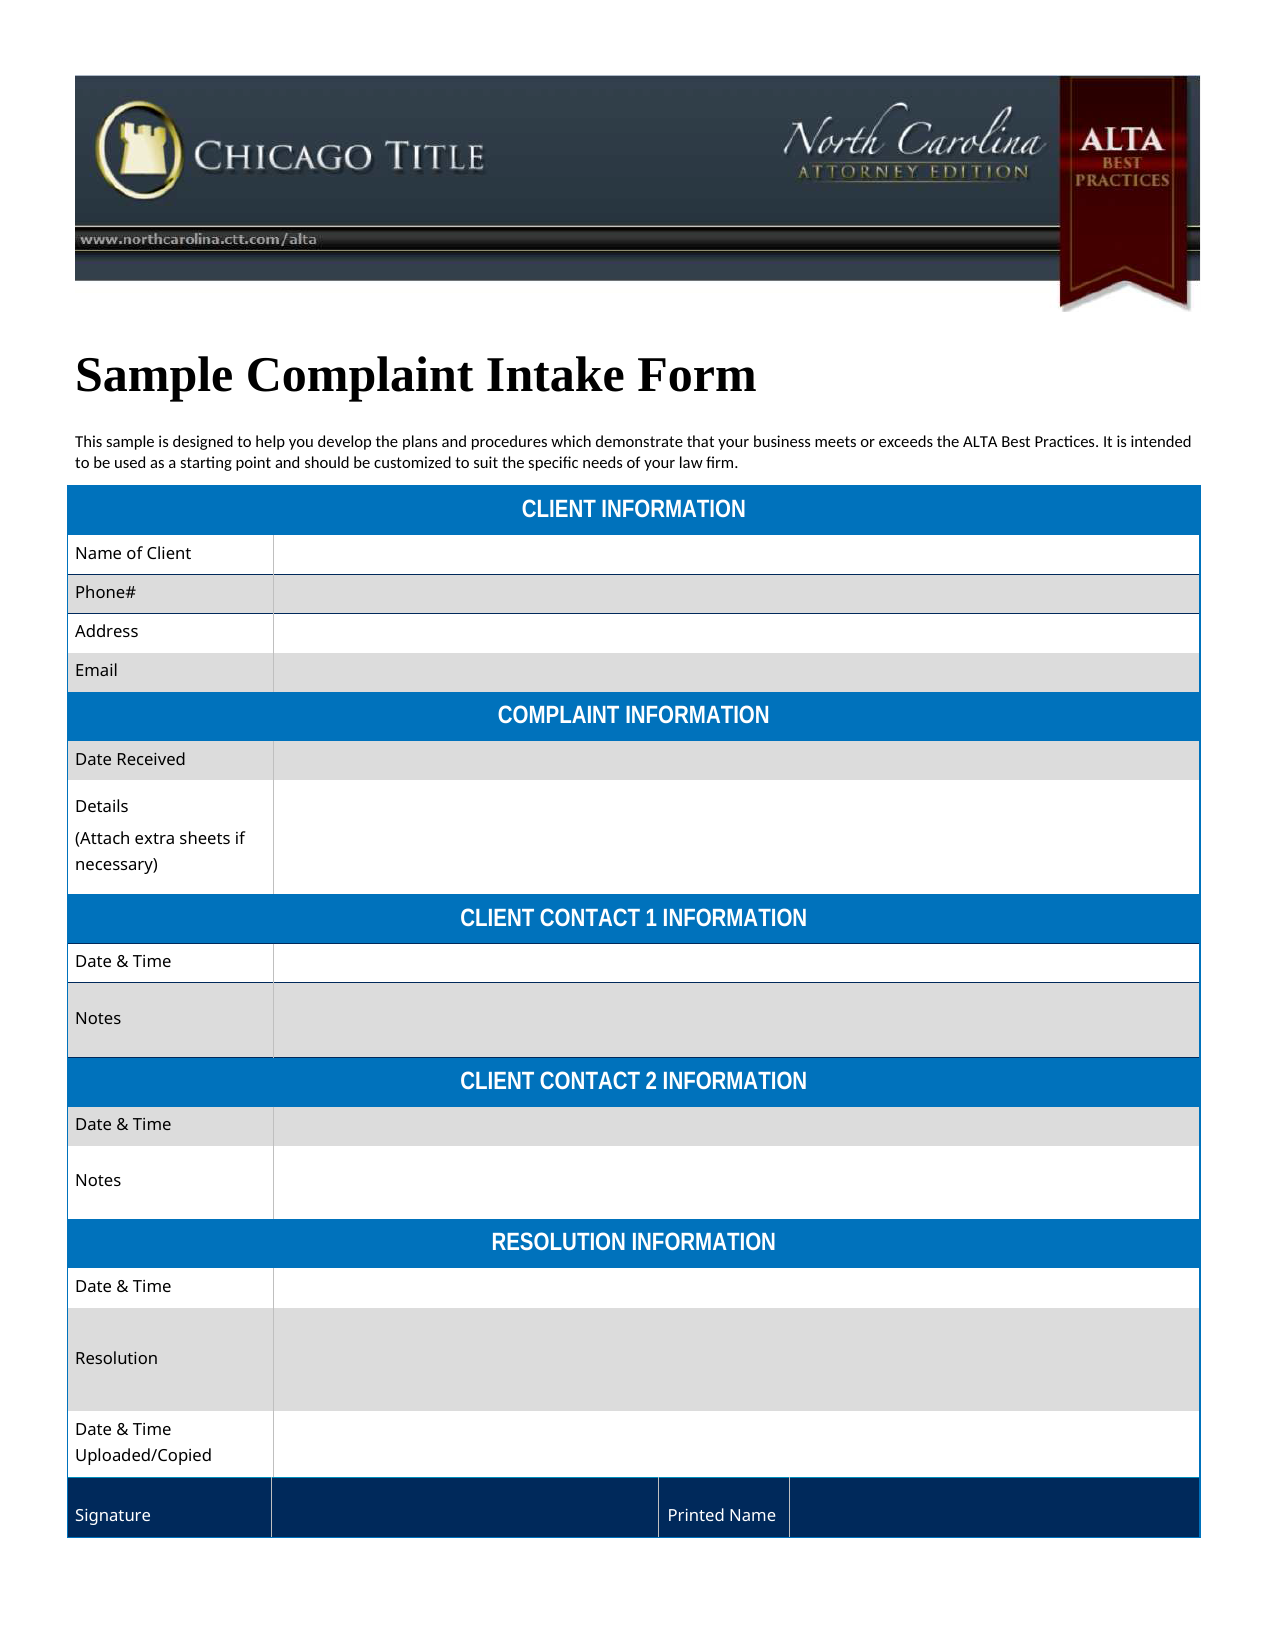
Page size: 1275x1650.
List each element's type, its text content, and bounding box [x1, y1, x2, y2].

table_cell [274, 983, 1199, 1057]
table_cell Date Received [68, 741, 273, 780]
table_cell CLIENT CONTACT 1 INFORMATION [68, 894, 1199, 943]
table_cell Notes [68, 983, 273, 1057]
table_cell [272, 1478, 658, 1537]
table_cell [274, 614, 1199, 653]
table_cell Name of Client [68, 535, 273, 574]
table_cell Email [68, 653, 273, 692]
table_cell [274, 741, 1199, 780]
table_cell CLIENT CONTACT 2 INFORMATION [68, 1058, 1199, 1107]
subtitle Sample Complaint Intake Form [75, 345, 1200, 402]
table_cell Date & Time [68, 944, 273, 982]
table_cell [274, 1308, 1199, 1411]
table_header CLIENT INFORMATION [68, 486, 1199, 535]
table_cell Address [68, 614, 273, 653]
table_cell [274, 575, 1199, 613]
table_cell [274, 1146, 1199, 1219]
table_cell [274, 944, 1199, 982]
table_cell RESOLUTION INFORMATION [68, 1219, 1199, 1268]
table_cell [790, 1478, 1199, 1537]
table_cell [274, 780, 1199, 894]
table_cell Notes [68, 1146, 273, 1219]
table_cell COMPLAINT INFORMATION [68, 692, 1199, 741]
table_cell Details (Attach extra sheets if necessary) [68, 780, 273, 894]
table_cell [274, 1268, 1199, 1308]
table_cell Date & Time Uploaded/Copied [68, 1411, 273, 1477]
table_cell Printed Name [659, 1478, 789, 1537]
table_cell Date & Time [68, 1268, 273, 1308]
table_cell Phone# [68, 575, 273, 613]
table_cell Signature [68, 1478, 271, 1537]
table_cell [274, 1107, 1199, 1146]
table_cell [274, 1411, 1199, 1477]
text This sample is designed to help you develop the plans and procedures which demonstrate that your business meets or exceeds the ALTA Best Practices. It is intended to be used as a starting point and should be customized to suit the specific needs of your law firm. [75, 432, 1200, 472]
table_cell [274, 653, 1199, 692]
table_cell Date & Time [68, 1107, 273, 1146]
table_cell Resolution [68, 1308, 273, 1411]
table_cell [274, 535, 1199, 574]
